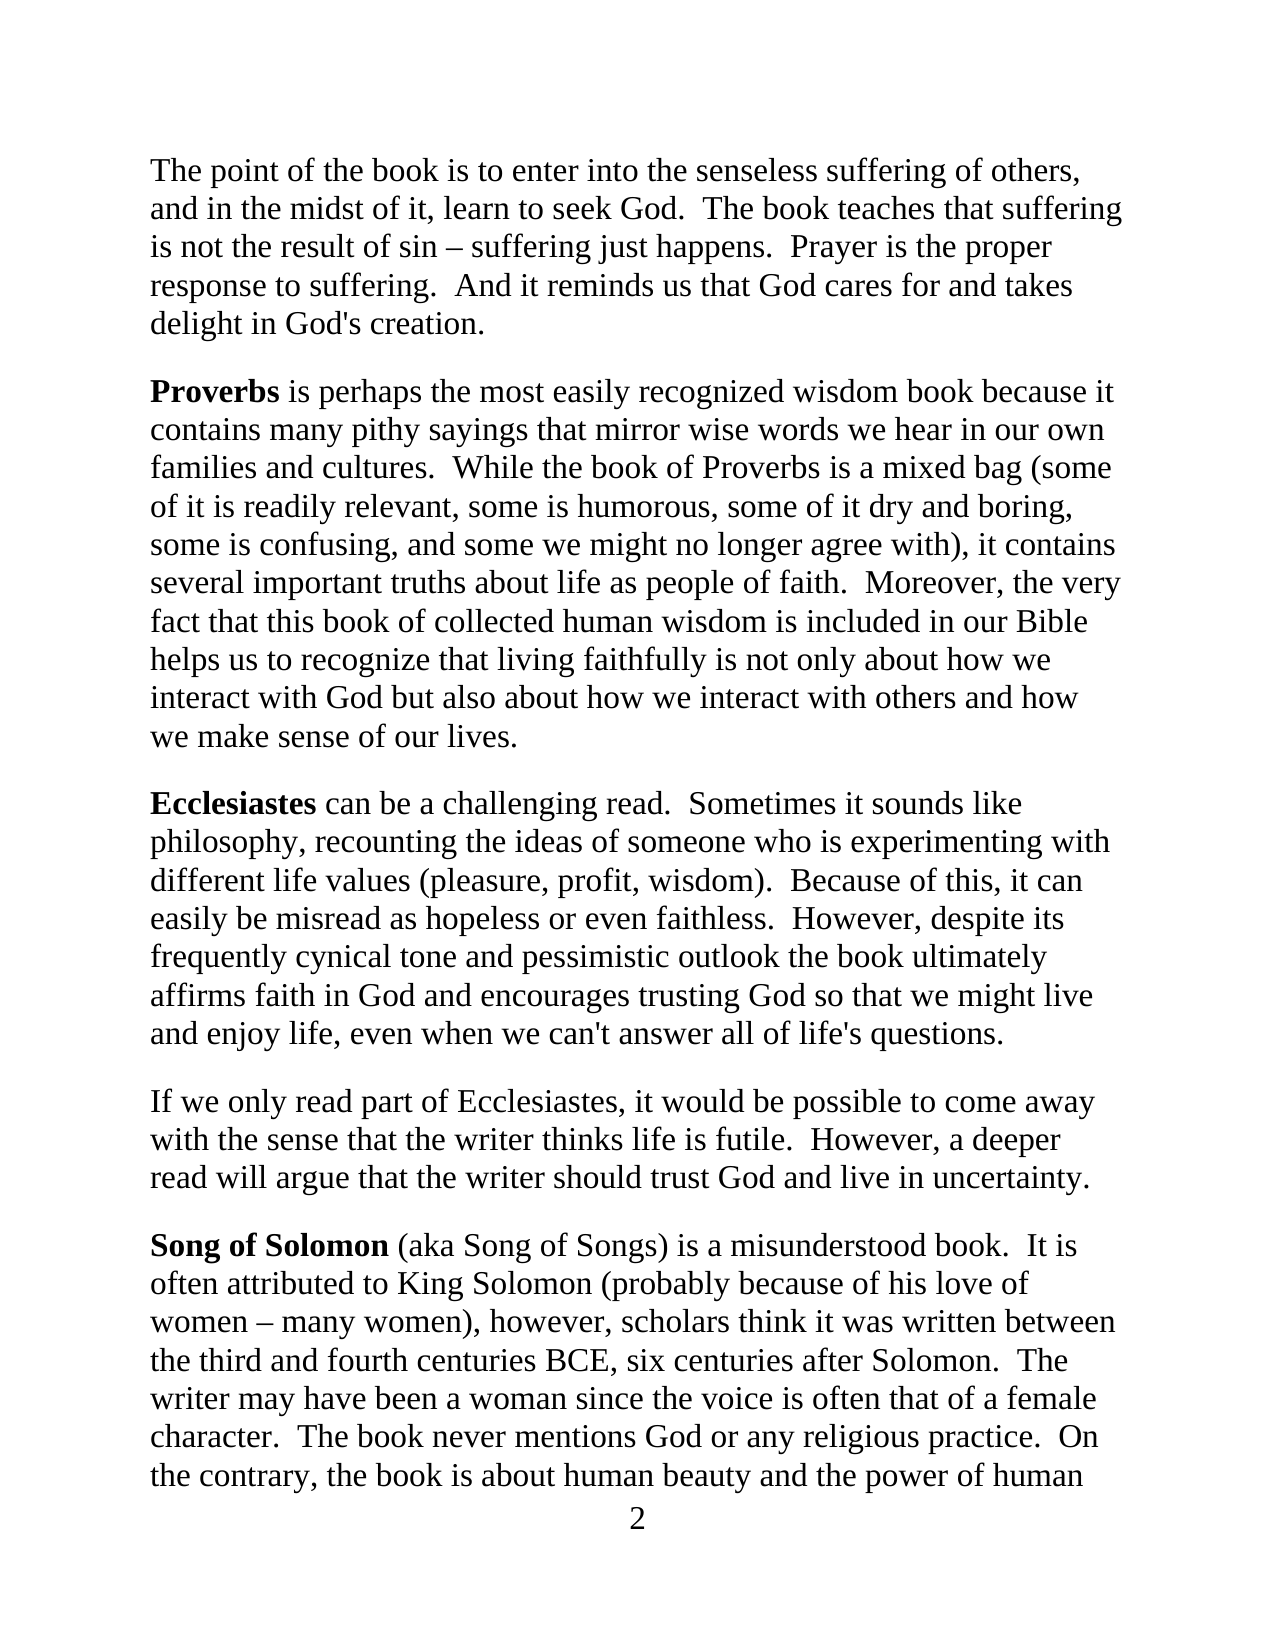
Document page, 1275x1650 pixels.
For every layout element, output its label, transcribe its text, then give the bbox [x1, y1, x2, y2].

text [150, 1225, 1125, 1493]
text Proverbs is perhaps the most easily recognized wisdom book because it contains many pithy sayings that mirror wise words we hear in our own families and cultures. While the book of Proverbs is a mixed bag (some of it is readily relevant, some is humorous, some of it dry and boring, some is confusing, and some we might no longer agree with), it contains several important truths about life as people of faith. Moreover, the very fact that this book of collected human wisdom is included in our Bible helps us to recognize that living faithfully is not only about how we interact with God but also about how we interact with others and how we make sense of our lives. [150, 371, 1125, 754]
text The point of the book is to enter into the senseless suffering of others, and in the midst of it, learn to seek God. The book teaches that suffering is not the result of sin – suffering just happens. Prayer is the proper response to suffering. And it reminds us that God cares for and takes delight in God's creation. [150, 150, 1125, 342]
text Ecclesiastes can be a challenging read. Sometimes it sounds like philosophy, recounting the ideas of someone who is experimenting with different life values (pleasure, profit, wisdom). Because of this, it can easily be misread as hopeless or even faithless. However, despite its frequently cynical tone and pessimistic outlook the book ultimately affirms faith in God and encourages trusting God so that we might live and enjoy life, even when we can't answer all of life's questions. [150, 783, 1125, 1052]
text If we only read part of Ecclesiastes, it would be possible to come away with the sense that the writer thinks life is futile. However, a deeper read will argue that the writer should trust God and live in uncertainty. [150, 1081, 1125, 1196]
